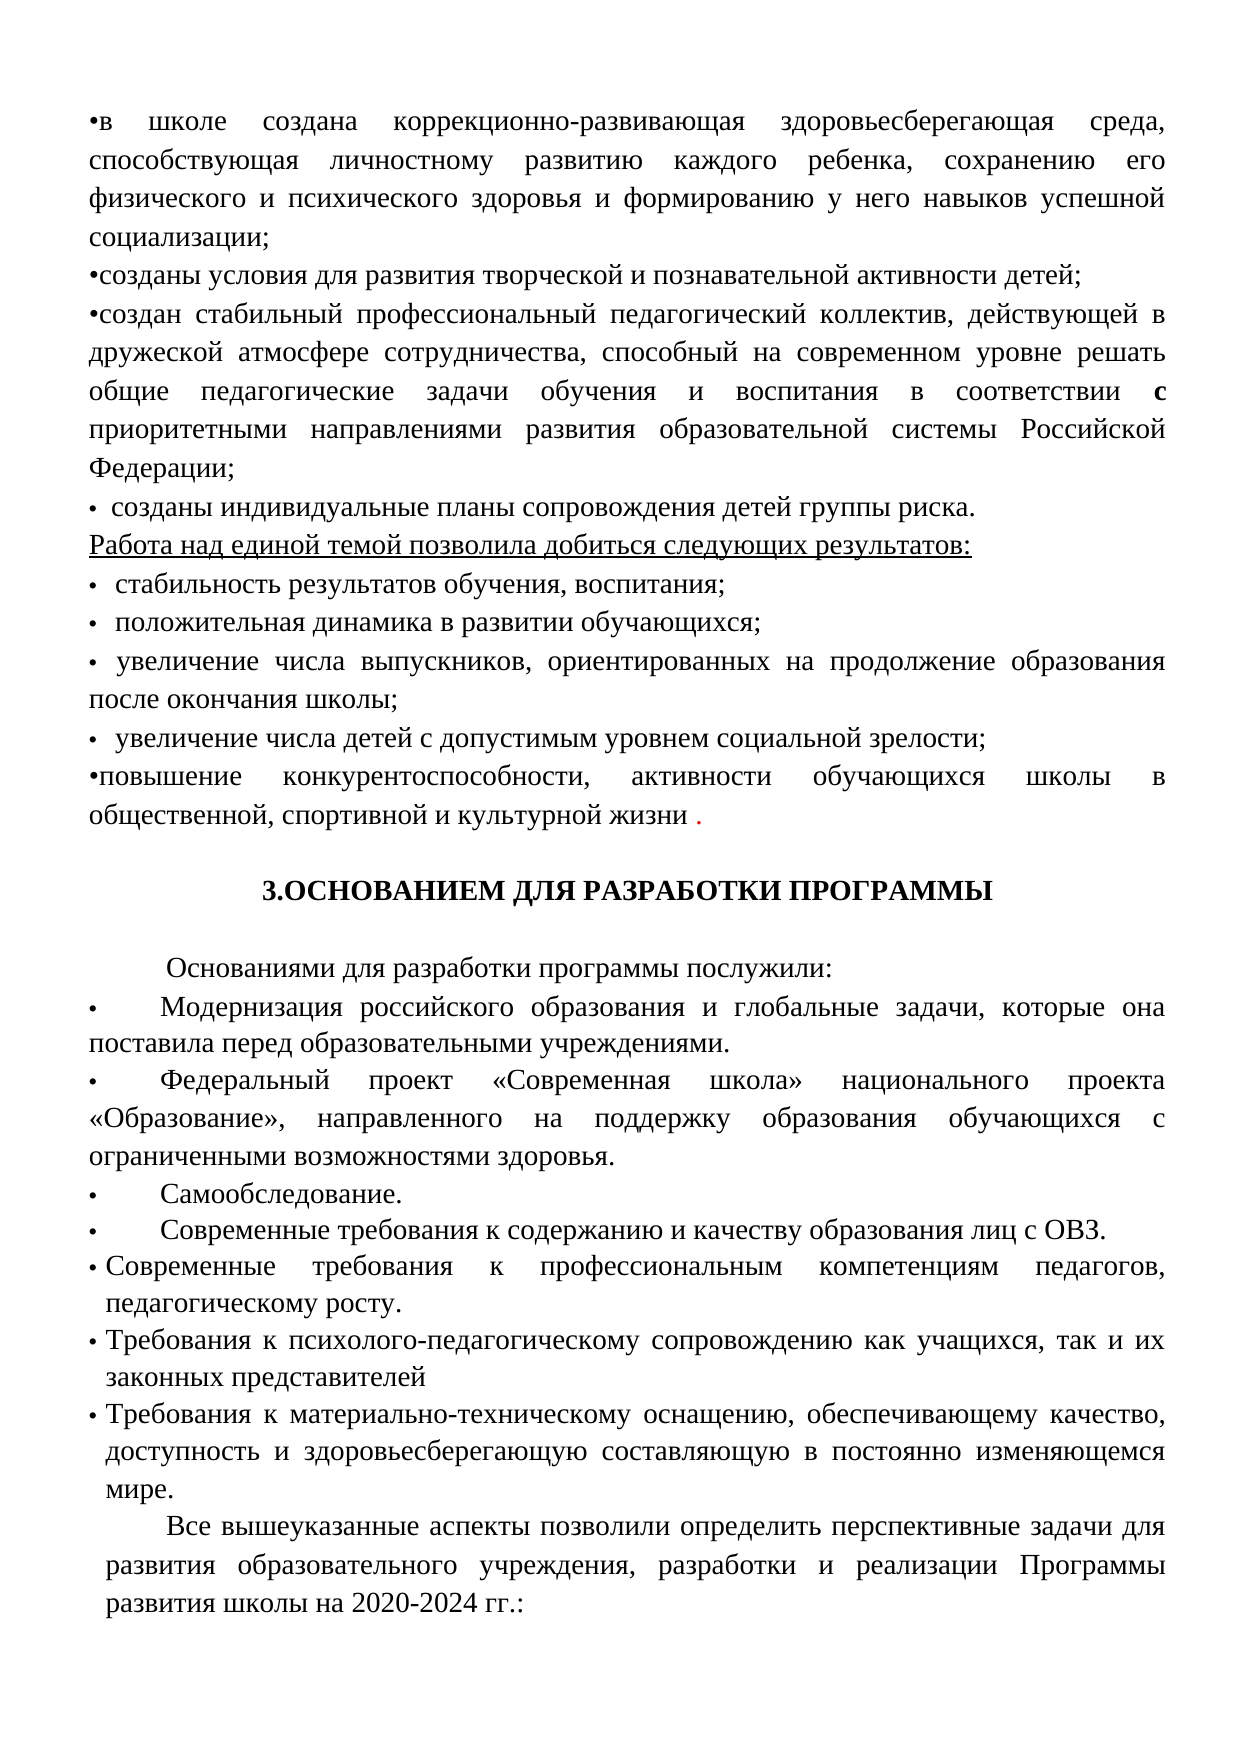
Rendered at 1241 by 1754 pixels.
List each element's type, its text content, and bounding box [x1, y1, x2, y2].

list созданы индивидуальные планы сопровождения детей группы риска. [89, 489, 1166, 522]
text •повышение конкурентоспособности, активности обучающихся школы в общественной, спортивной и культурной жизни . [89, 758, 1166, 831]
list положительная динамика в развитии обучающихся; [89, 604, 1166, 638]
text •в школе создана коррекционно-развивающая здоровьесберегающая среда, способствующая личностному развитию каждого ребенка, сохранению его физического и психического здоровья и формированию у него навыков успешной социализации; [89, 103, 1166, 252]
list увеличение числа выпускников, ориентированных на продолжение образования после окончания школы; [89, 643, 1166, 715]
list Требования к психолого-педагогическому сопровождению как учащихся, так и их законных представителей [89, 1322, 1166, 1392]
text Работа над единой темой позволила добиться следующих результатов: [89, 527, 1166, 561]
list стабильность результатов обучения, воспитания; [89, 566, 1166, 599]
text •создан стабильный профессиональный педагогический коллектив, действующей в дружеской атмосфере сотрудничества, способный на современном уровне решать общие педагогические задачи обучения и воспитания в соответствии с приоритетными направлениями развития образовательной системы Российской Федерации; [89, 296, 1166, 484]
list Современные требования к профессиональным компетенциям педагогов, педагогическому росту. [89, 1248, 1166, 1319]
list Федеральный проект «Современная школа» национального проекта «Образование», направленного на поддержку образования обучающихся с ограниченными возможностями здоровья. [89, 1062, 1166, 1172]
list Требования к материально-техническому оснащению, обеспечивающему качество, доступность и здоровьесберегающую составляющую в постоянно изменяющемся мире. [89, 1396, 1166, 1504]
list Модернизация российского образования и глобальные задачи, которые она поставила перед образовательными учреждениями. [89, 989, 1166, 1059]
list Современные требования к содержанию и качеству образования лиц с ОВЗ. [89, 1212, 1166, 1246]
text Все вышеуказанные аспекты позволили определить перспективные задачи для развития образовательного учреждения, разработки и реализации Программы развития школы на 2020-2024 гг.: [105, 1508, 1166, 1619]
text 3.ОСНОВАНИЕМ ДЛЯ РАЗРАБОТКИ ПРОГРАММЫ [89, 873, 1166, 907]
list увеличение числа детей с допустимым уровнем социальной зрелости; [89, 720, 1166, 753]
text •созданы условия для развития творческой и познавательной активности детей; [89, 257, 1166, 291]
text Основаниями для разработки программы послужили: [89, 950, 1166, 984]
list Самообследование. [89, 1176, 1166, 1209]
